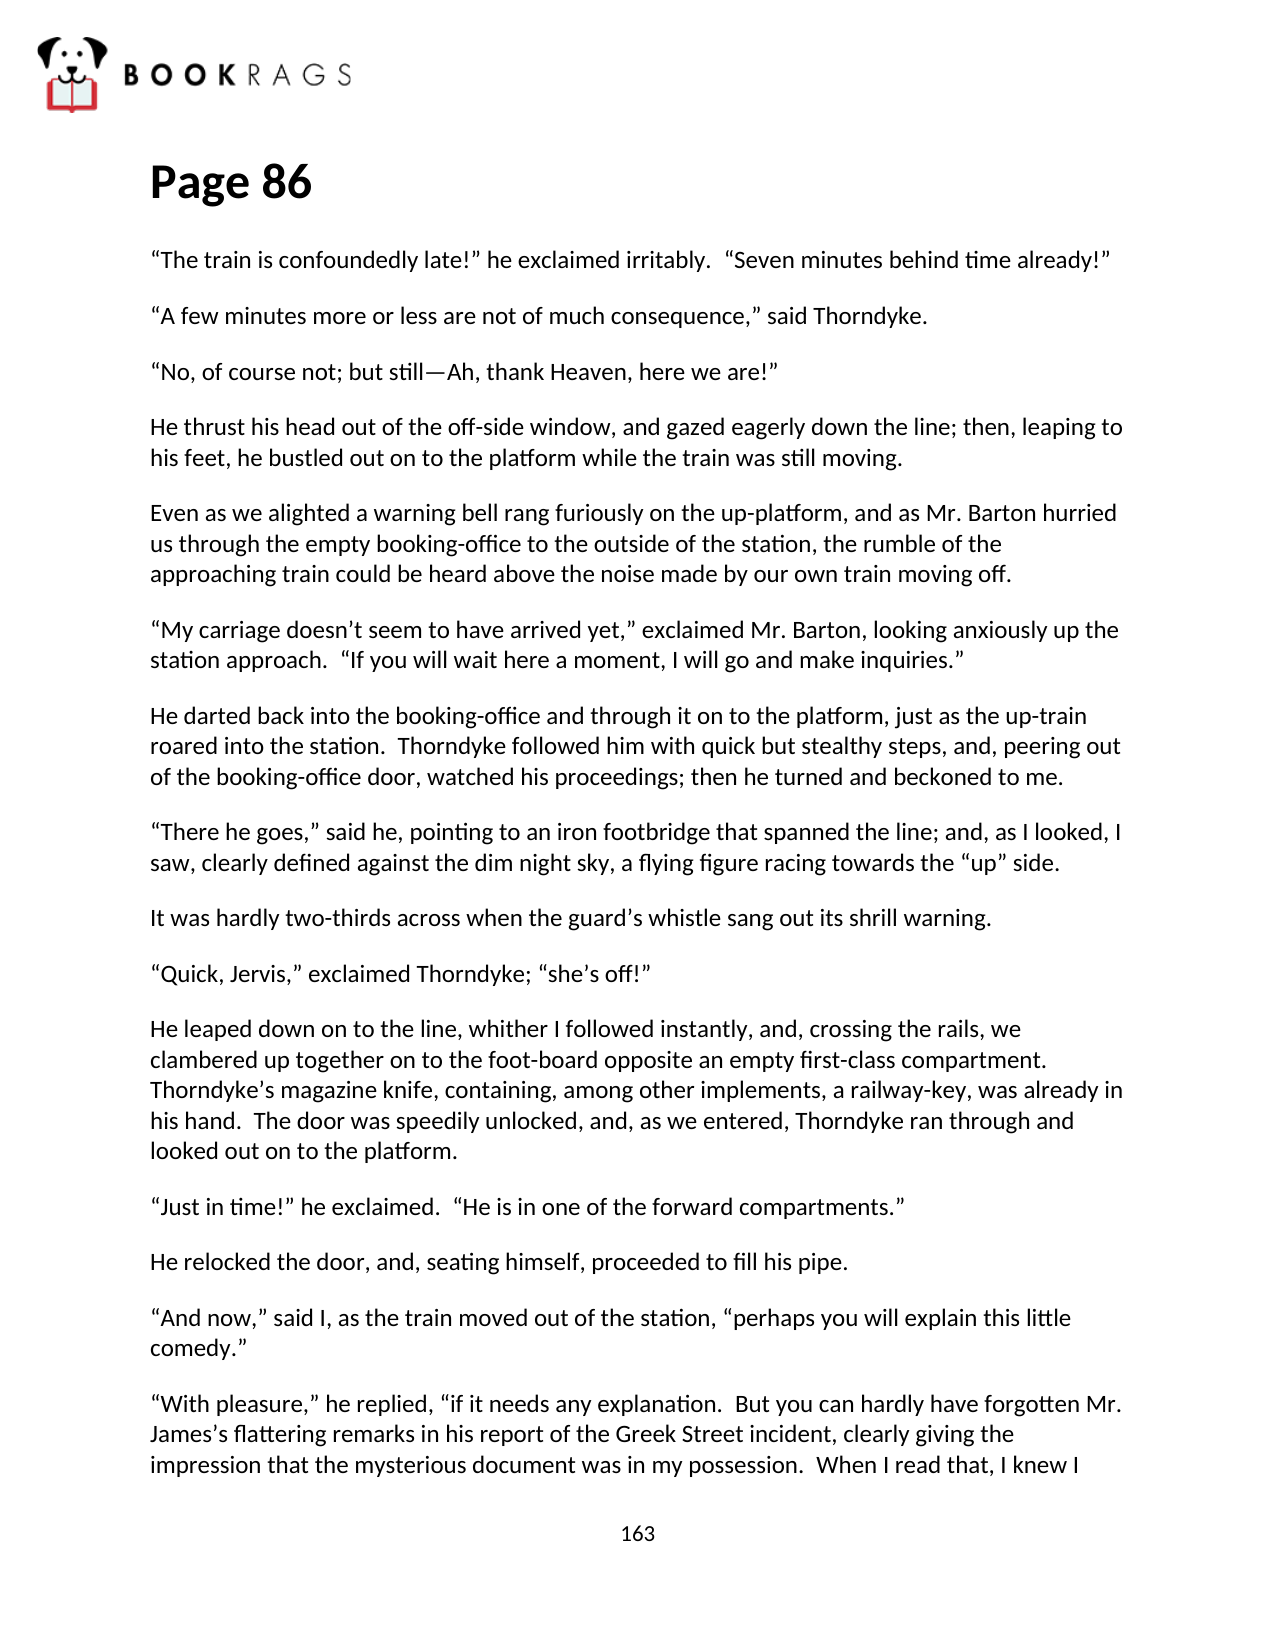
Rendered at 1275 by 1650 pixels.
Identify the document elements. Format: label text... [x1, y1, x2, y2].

text He thrust his head out of the off-side window, and gazed eagerly down the line; then, leaping to his feet, he bustled out on to the platform while the train was still moving. [150, 411, 1125, 472]
text “Just in time!” he exclaimed. “He is in one of the forward compartments.” [150, 1191, 1125, 1222]
text He darted back into the booking-office and through it on to the platform, just as the up-train roared into the station. Thorndyke followed him with quick but stealthy steps, and, peering out of the booking-office door, watched his proceedings; then he turned and beckoned to me. [150, 700, 1125, 791]
text “The train is confoundedly late!” he exclaimed irritably. “Seven minutes behind time already!” [150, 244, 1125, 275]
text “My carriage doesn’t seem to have arrived yet,” exclaimed Mr. Barton, looking anxiously up the station approach. “If you will wait here a moment, I will go and make inquiries.” [150, 614, 1125, 675]
text “No, of course not; but still—­Ah, thank Heaven, here we are!” [150, 356, 1125, 386]
text He relocked the door, and, seating himself, proceeded to fill his pipe. [150, 1247, 1125, 1277]
text He leaped down on to the line, whither I followed instantly, and, crossing the rails, we clambered up together on to the foot-board opposite an empty first-class compartment. Thorndyke’s magazine knife, containing, among other implements, a railway-key, was already in his hand. The door was speedily unlocked, and, as we entered, Thorndyke ran through and looked out on to the platform. [150, 1013, 1125, 1166]
text “Quick, Jervis,” exclaimed Thorndyke; “she’s off!” [150, 958, 1125, 988]
picture [37, 37, 351, 113]
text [150, 1388, 1125, 1480]
text Page 86 [150, 150, 1125, 211]
text “A few minutes more or less are not of much consequence,” said Thorndyke. [150, 300, 1125, 331]
text Even as we alighted a warning bell rang furiously on the up-platform, and as Mr. Barton hurried us through the empty booking-office to the outside of the station, the rumble of the approaching train could be heard above the noise made by our own train moving off. [150, 497, 1125, 589]
text “And now,” said I, as the train moved out of the station, “perhaps you will explain this little comedy.” [150, 1302, 1125, 1363]
text It was hardly two-thirds across when the guard’s whistle sang out its shrill warning. [150, 902, 1125, 933]
text “There he goes,” said he, pointing to an iron footbridge that spanned the line; and, as I looked, I saw, clearly defined against the dim night sky, a flying figure racing towards the “up” side. [150, 816, 1125, 877]
